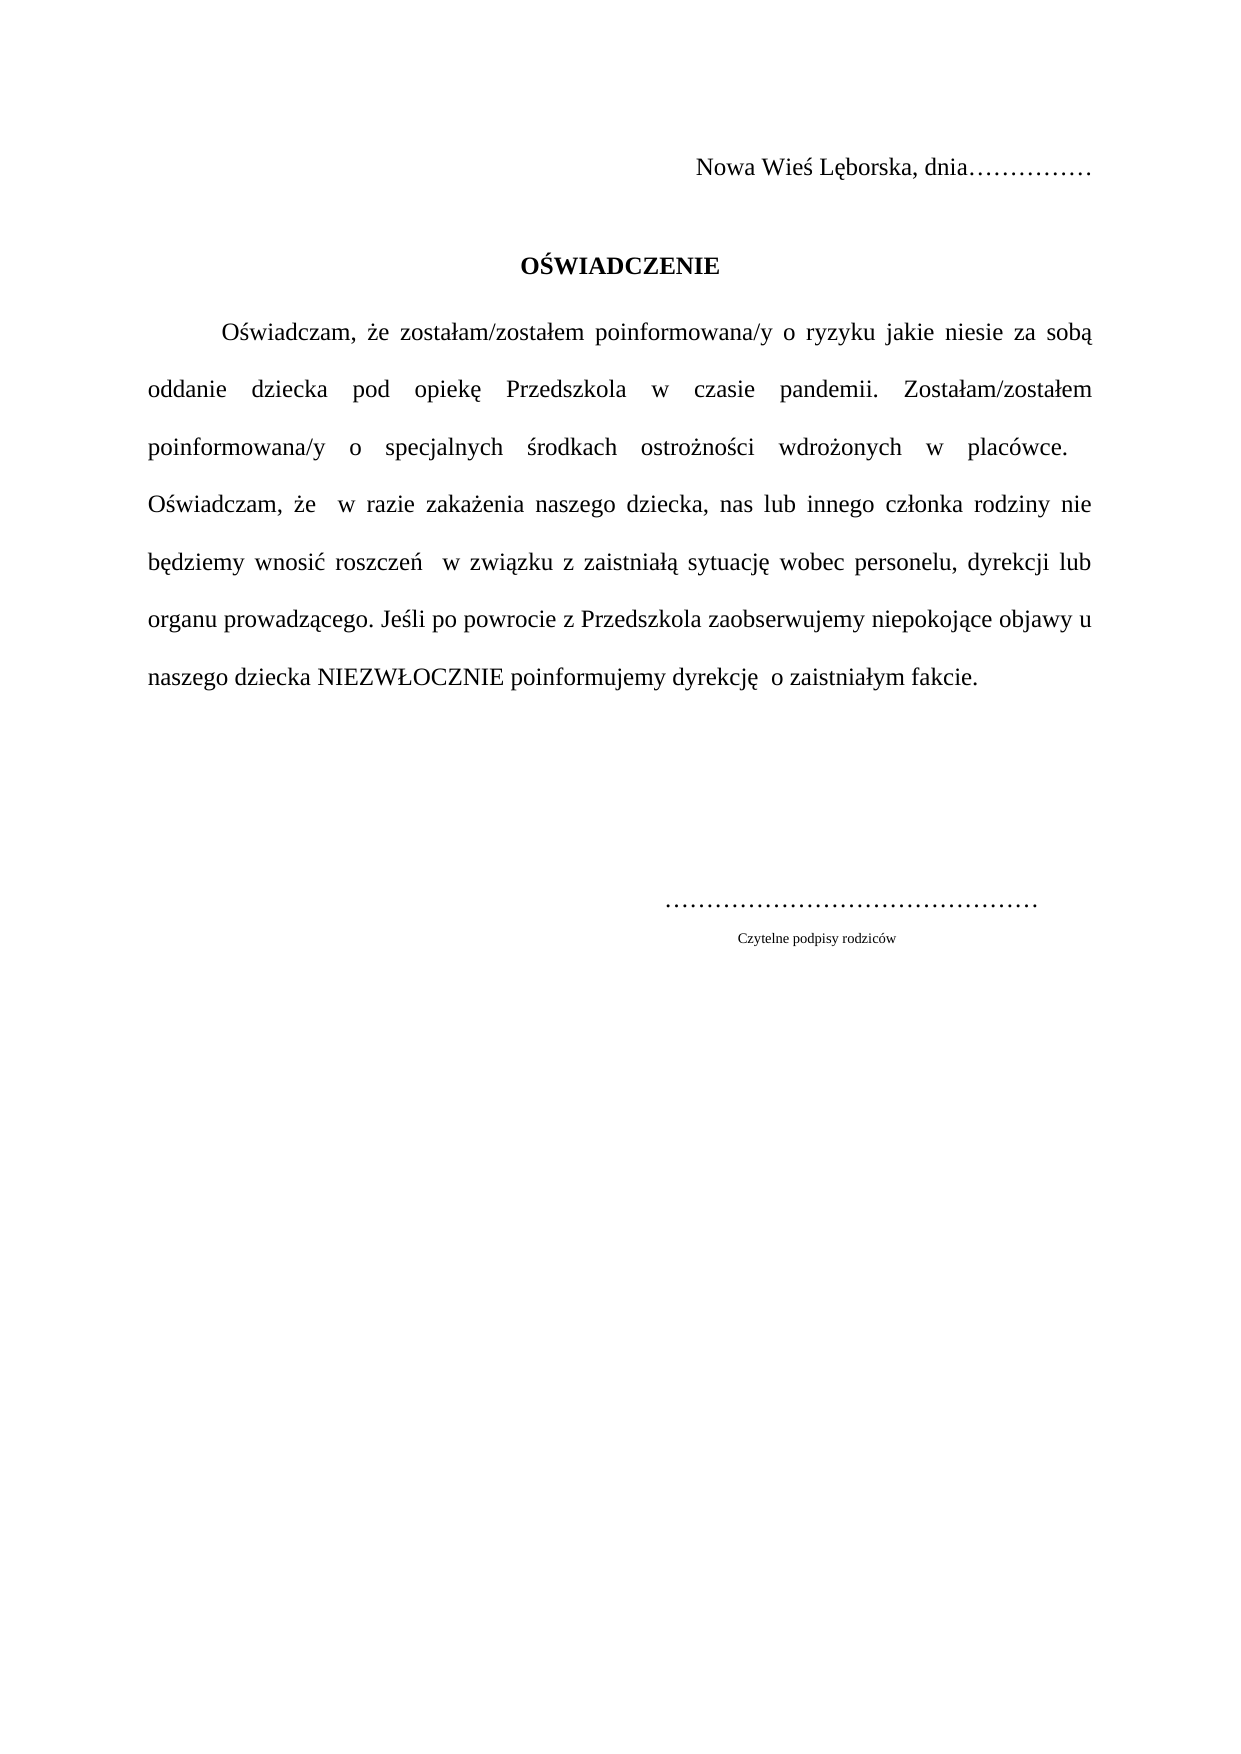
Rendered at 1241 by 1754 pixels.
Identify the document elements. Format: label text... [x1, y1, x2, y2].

text Czytelne podpisy rodziców [738, 918, 1093, 946]
text OŚWIADCZENIE [148, 251, 1093, 280]
text Nowa Wieś Lęborska, dnia…………… [148, 152, 1093, 181]
text Oświadczam, że zostałam/zostałem poinformowana/y o ryzyku jakie niesie za sobą oddanie dziecka pod opiekę Przedszkola w czasie pandemii. Zostałam/zostałem poinformowana/y o specjalnych środkach ostrożności wdrożonych w placówce. Oświadczam, że w razie zakażenia naszego dziecka, nas lub innego członka rodziny nie będziemy wnosić roszczeń w związku z zaistniałą sytuację wobec personelu, dyrekcji lub organu prowadzącego. Jeśli po powrocie z Przedszkola zaobserwujemy niepokojące objawy u naszego dziecka NIEZWŁOCZNIE poinformujemy dyrekcję o zaistniałym fakcie. [148, 317, 1093, 691]
text ……………………………………… [590, 884, 1093, 913]
